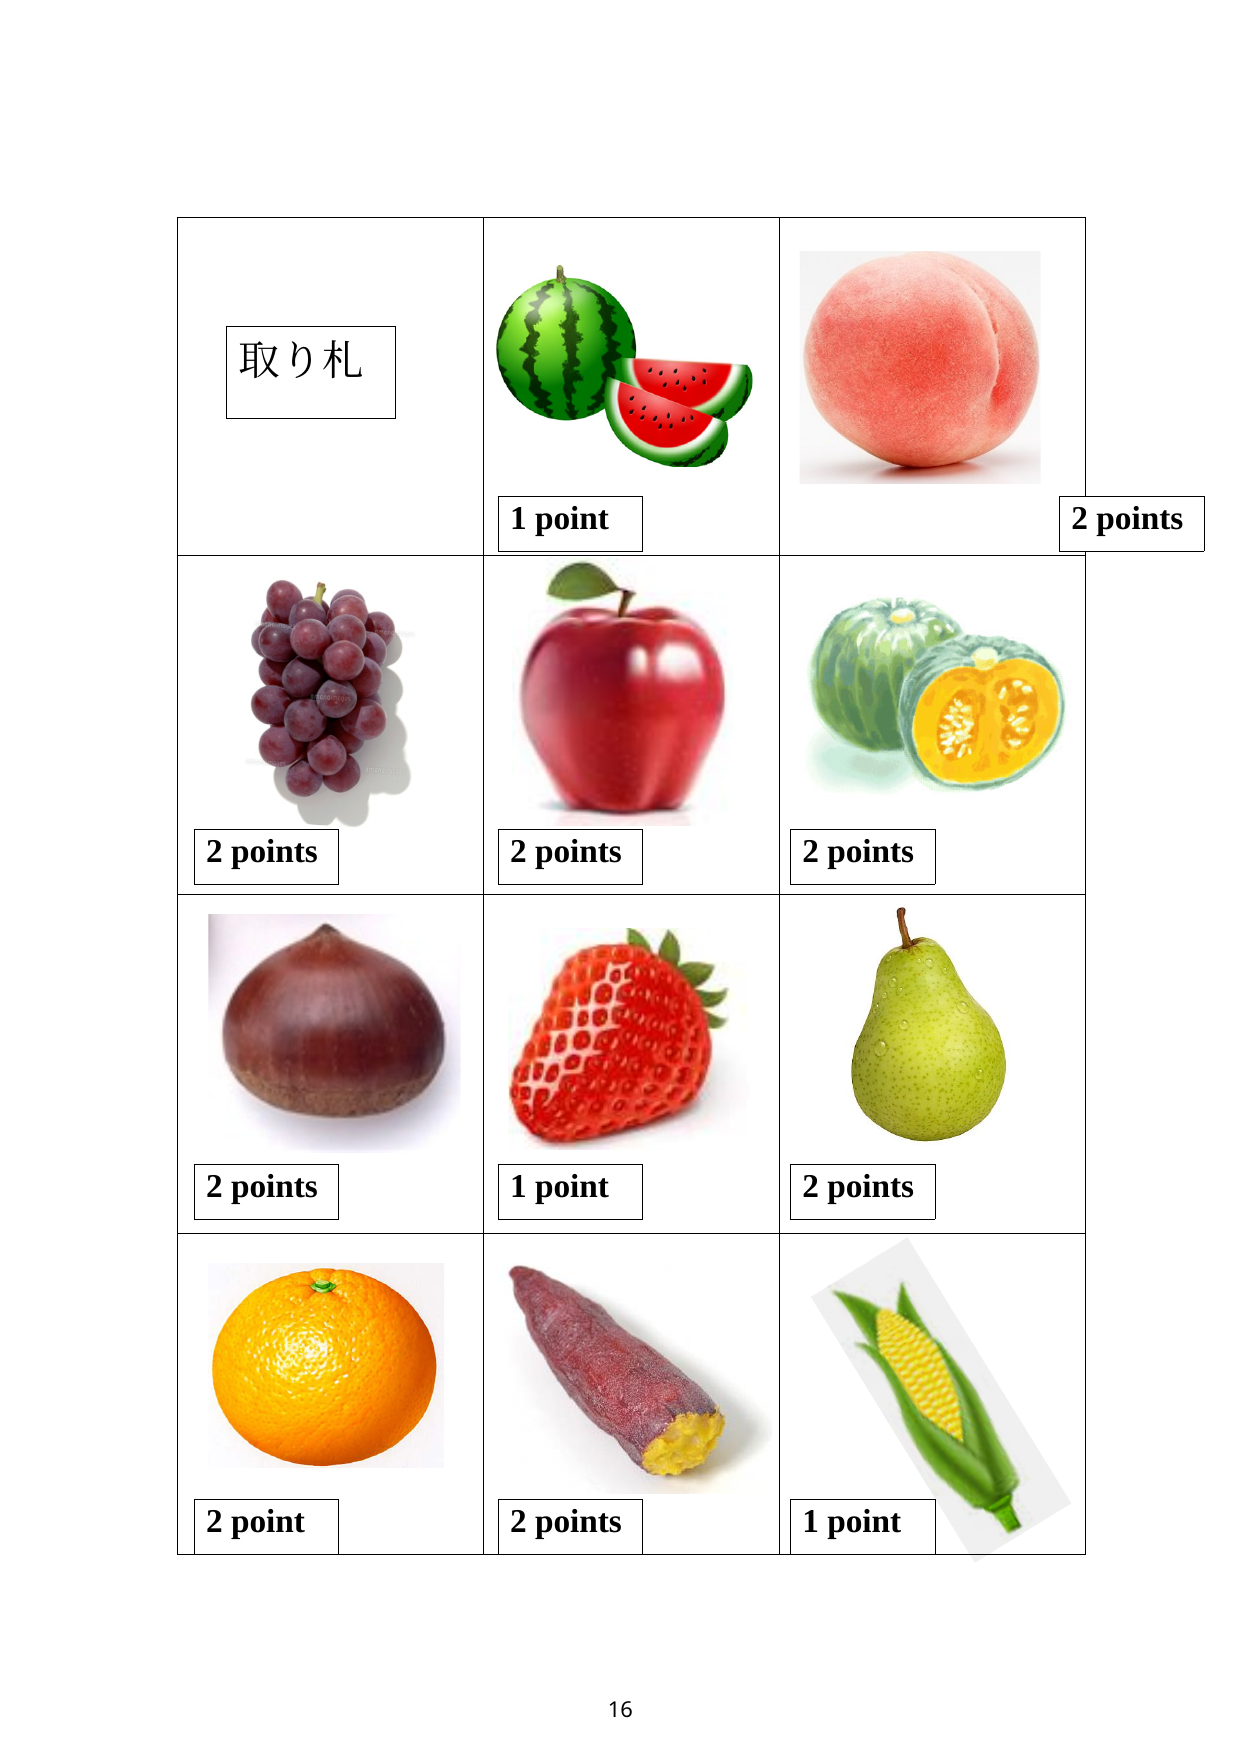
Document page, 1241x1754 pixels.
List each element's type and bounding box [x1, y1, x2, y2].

table_header [780, 218, 1085, 555]
picture [802, 588, 1073, 800]
table_header [178, 218, 483, 555]
picture [225, 569, 435, 832]
picture [207, 1263, 445, 1468]
picture [488, 1263, 772, 1494]
table_cell [484, 1234, 779, 1554]
picture [496, 265, 753, 466]
picture [208, 914, 461, 1153]
table_cell [178, 556, 483, 894]
table_cell [178, 1234, 483, 1554]
table_cell [484, 556, 779, 894]
table_cell [484, 895, 779, 1232]
picture [836, 897, 1019, 1155]
picture [508, 928, 751, 1150]
picture [969, 1555, 986, 1563]
table_cell [780, 895, 1085, 1232]
table_cell [178, 895, 483, 1232]
table_header [484, 218, 779, 555]
table_cell [780, 556, 1085, 894]
picture [799, 251, 1041, 484]
picture [511, 557, 734, 826]
table_cell [780, 1234, 1085, 1554]
